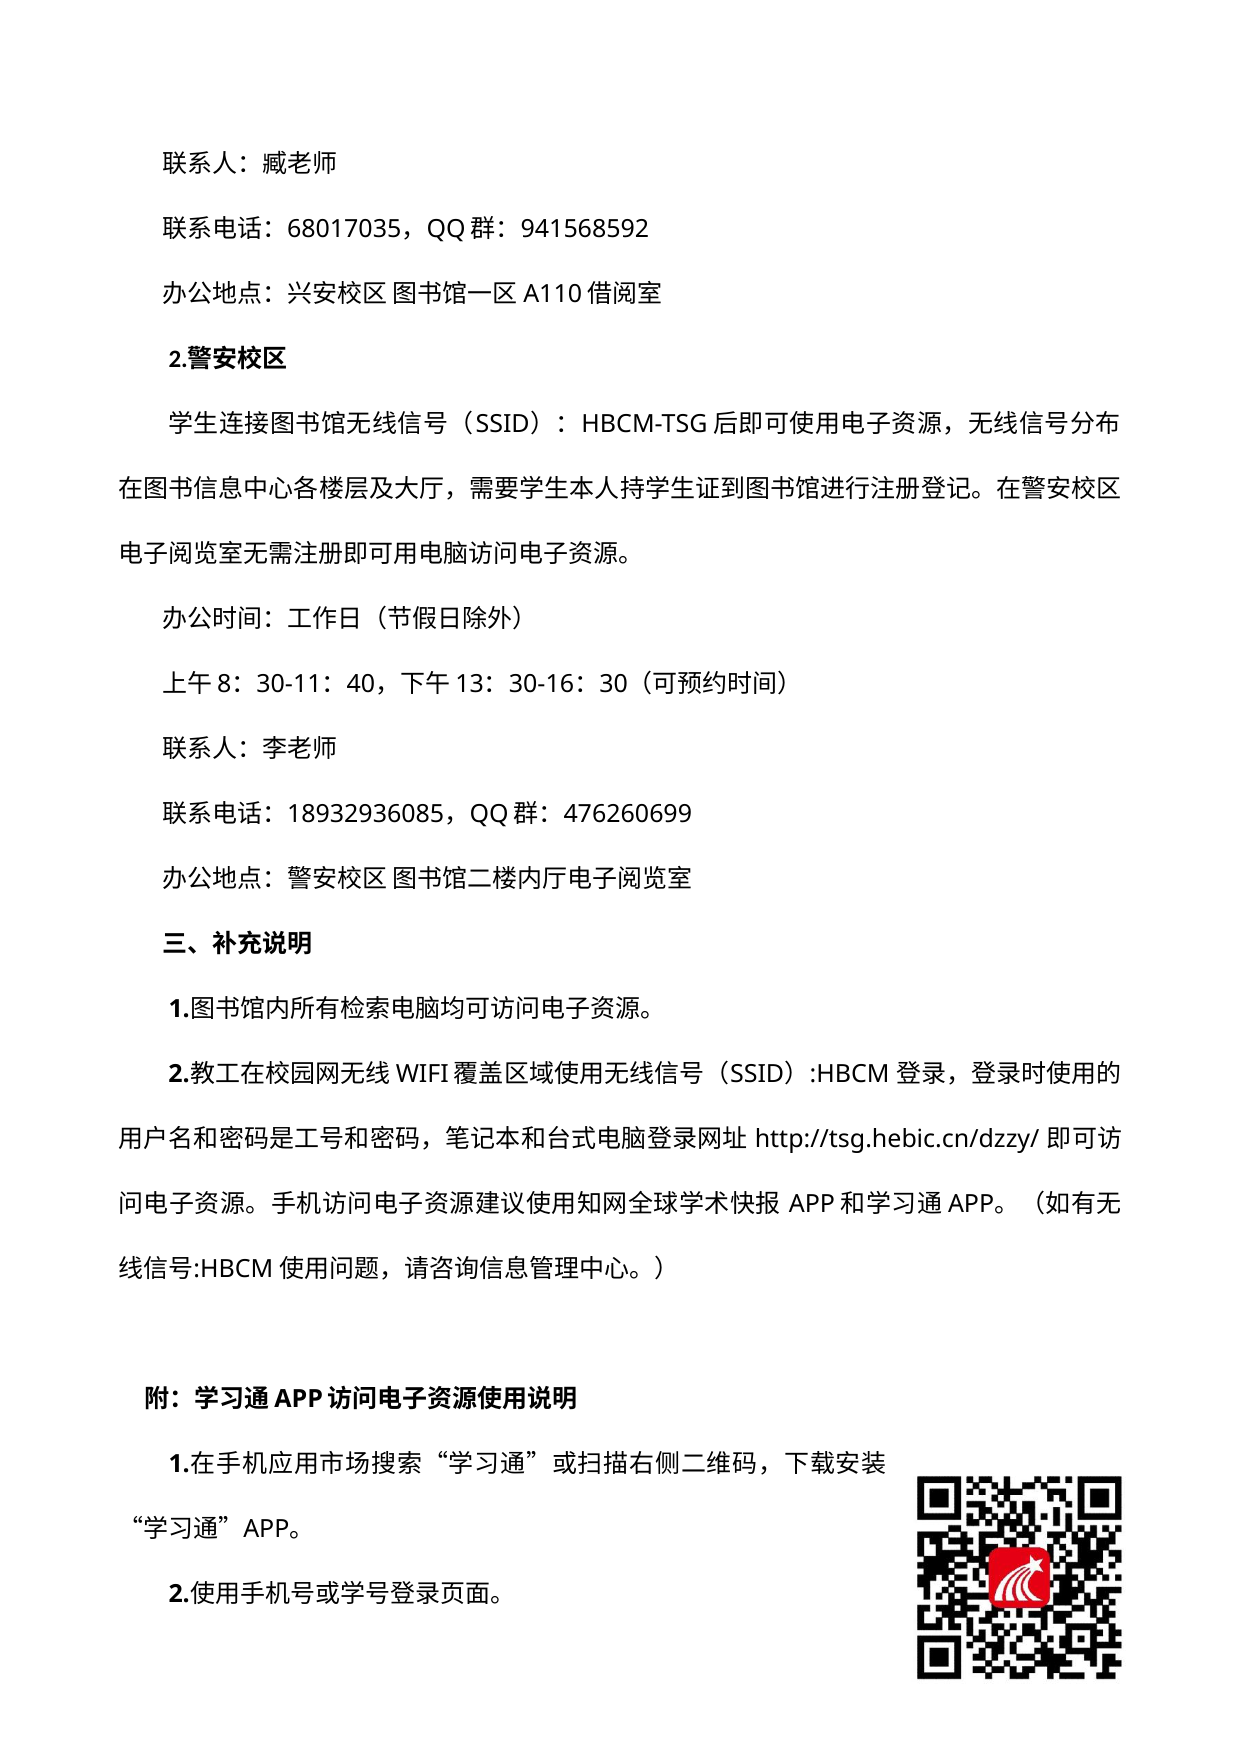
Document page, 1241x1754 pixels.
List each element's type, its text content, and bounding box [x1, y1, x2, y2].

text 附：学习通APP访问电子资源使用说明 [118, 1364, 1122, 1429]
text 学生连接图书馆无线信号（SSID）：HBCM-TSG后即可使用电子资源，无线信号分布在图书信息中心各楼层及大厅，需要学生本人持学生证到图书馆进行注册登记。在警安校区电子阅览室无需注册即可用电脑访问电子资源。 [118, 389, 1122, 584]
text 联系人：臧老师 联系电话：68017035，QQ群：941568592 办公地点：兴安校区 图书馆一区 A110借阅室 [162, 129, 1122, 324]
text 1.在手机应用市场搜索“学习通”或扫描右侧二维码，下载安装“学习通”APP。 [118, 1429, 1122, 1559]
picture [908, 1468, 1130, 1688]
text 办公时间：工作日（节假日除外） 上午8：30-11：40，下午13：30-16：30（可预约时间） [162, 584, 1122, 714]
text 办公地点：警安校区 图书馆二楼内厅电子阅览室 三、补充说明 [162, 844, 1122, 974]
text 联系人：李老师 联系电话：18932936085，QQ群：476260699 [162, 714, 1122, 844]
text 1.图书馆内所有检索电脑均可访问电子资源。 [118, 974, 1122, 1039]
text 2.教工在校园网无线WIFI覆盖区域使用无线信号（SSID）:HBCM 登录，登录时使用的用户名和密码是工号和密码，笔记本和台式电脑登录网址http://tsg.hebic.cn/dzzy/ 即可访问电子资源。手机访问电子资源建议使用知网全球学术快报APP和学习通APP。（如有无线信号:HBCM 使用问题，请咨询信息管理中心。） [118, 1039, 1122, 1299]
text 2.使用手机号或学号登录页面。 [118, 1559, 908, 1624]
text 2.警安校区 [118, 324, 1122, 389]
